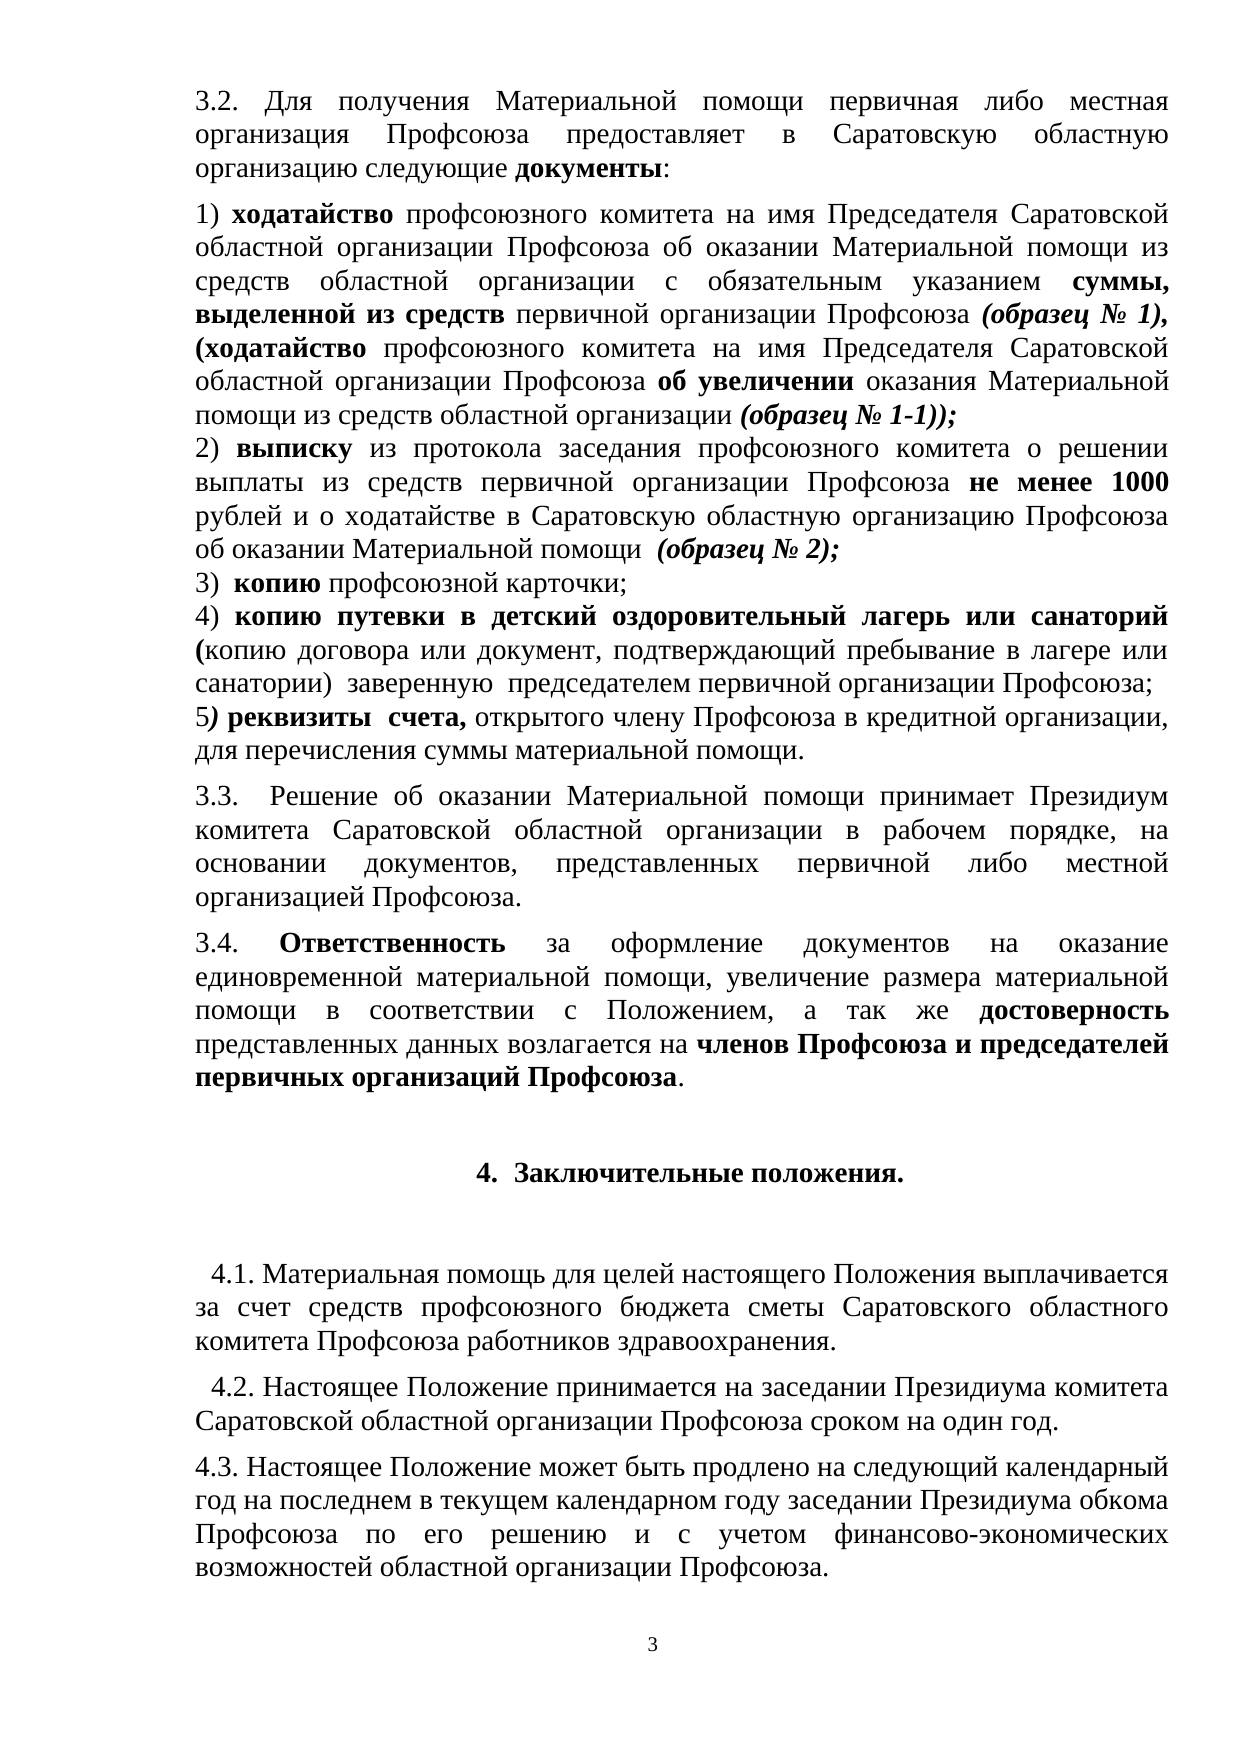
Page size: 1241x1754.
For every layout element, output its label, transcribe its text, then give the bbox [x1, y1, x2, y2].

text 3.3. Решение об оказании Материальной помощи принимает Президиум комитета Саратовской областной организации в рабочем порядке, на основании документов, представленных первичной либо местной организацией Профсоюза. [195, 778, 1169, 913]
text 5) реквизиты счета, открытого члену Профсоюза в кредитной организации, для перечисления суммы материальной помощи. [195, 699, 1169, 766]
text 4) копию путевки в детский оздоровительный лагерь или санаторий (копию договора или документ, подтверждающий пребывание в лагере или санатории) заверенную председателем первичной организации Профсоюза; [195, 598, 1169, 699]
text 4.2. Настоящее Положение принимается на заседании Президиума комитета Саратовской областной организации Профсоюза сроком на один год. [195, 1369, 1169, 1436]
text 4.1. Материальная помощь для целей настоящего Положения выплачивается за счет средств профсоюзного бюджета сметы Саратовского областного комитета Профсоюза работников здравоохранения. [195, 1256, 1169, 1357]
list Заключительные положения. [211, 1156, 1169, 1189]
text 2) выписку из протокола заседания профсоюзного комитета о решении выплаты из средств первичной организации Профсоюза не менее 1000 рублей и о ходатайстве в Саратовскую областную организацию Профсоюза об оказании Материальной помощи (образец № 2); [195, 431, 1169, 565]
text 3.2. Для получения Материальной помощи первичная либо местная организация Профсоюза предоставляет в Саратовскую областную организацию следующие документы: [195, 83, 1169, 183]
text 4.3. Настоящее Положение может быть продлено на следующий календарный год на последнем в текущем календарном году заседании Президиума обкома Профсоюза по его решению и с учетом финансово-экономических возможностей областной организации Профсоюза. [195, 1449, 1169, 1583]
text 1) ходатайство профсоюзного комитета на имя Председателя Саратовской областной организации Профсоюза об оказании Материальной помощи из средств областной организации с обязательным указанием суммы, выделенной из средств первичной организации Профсоюза (образец № 1), (ходатайство профсоюзного комитета на имя Председателя Саратовской областной организации Профсоюза об увеличении оказания Материальной помощи из средств областной организации (образец № 1-1)); [195, 196, 1169, 431]
text 3) копию профсоюзной карточки; [195, 565, 1169, 598]
text 3.4. Ответственность за оформление документов на оказание единовременной материальной помощи, увеличение размера материальной помощи в соответствии с Положением, а так же достоверность представленных данных возлагается на членов Профсоюза и председателей первичных организаций Профсоюза. [195, 925, 1169, 1093]
